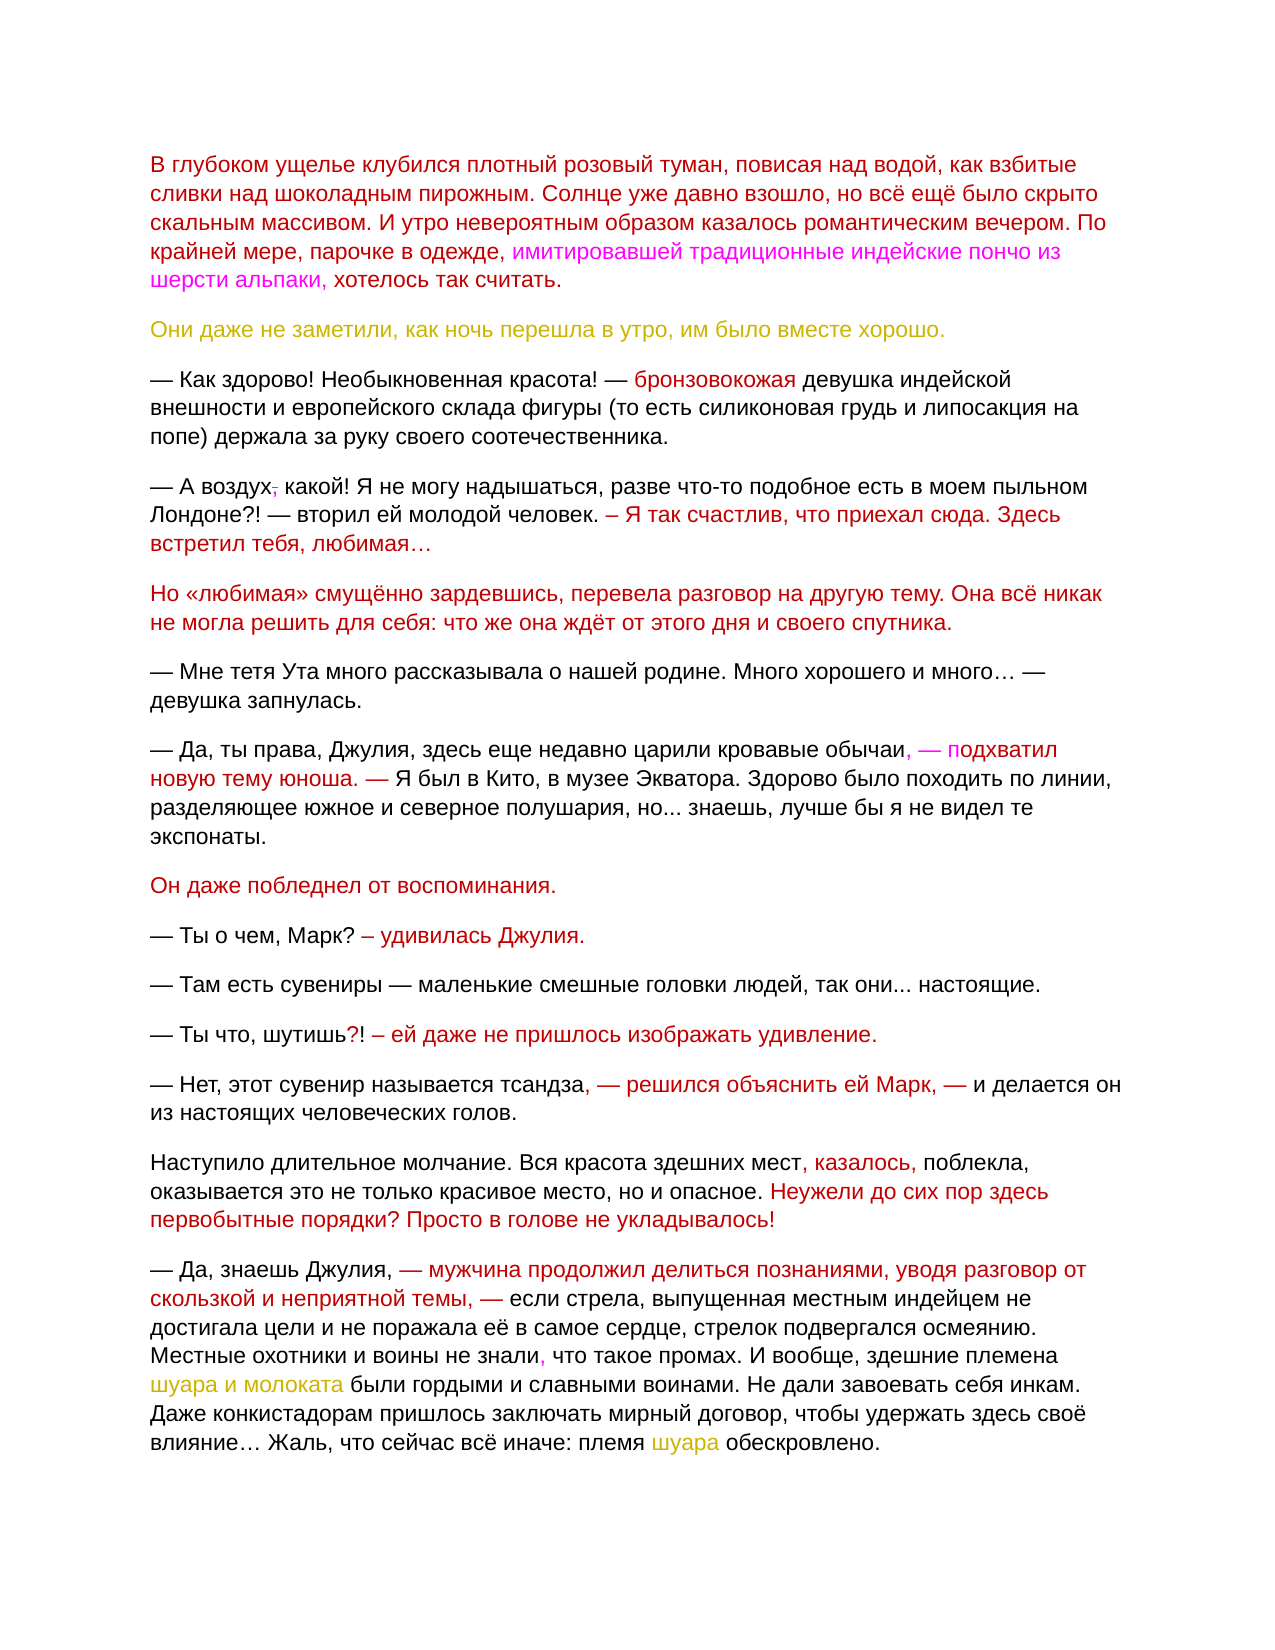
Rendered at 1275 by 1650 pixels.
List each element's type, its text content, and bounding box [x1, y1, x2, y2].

text — Как здорово! Необыкновенная красота! — бронзовокожая девушка индейской внешности и европейского склада фигуры (то есть силиконовая грудь и липосакция на попе) держала за руку своего соотечественника. [150, 364, 1125, 450]
text В глубоком ущелье клубился плотный розовый туман, повисая над водой, как взбитые сливки над шоколадным пирожным. Солнце уже давно взошло, но всё ещё было скрыто скальным массивом. И утро невероятным образом казалось романтическим вечером. По крайней мере, парочке в одежде, имитировавшей традиционные индейские пончо из шерсти альпаки, хотелось так считать. [150, 150, 1125, 294]
text — Ты что, шутишь?! – ей даже не пришлось изображать удивление. [150, 1019, 1125, 1048]
text — Нет, этот сувенир называется тсандза, — решился объяснить ей Марк, — и делается он из настоящих человеческих голов. [150, 1069, 1125, 1127]
text — Ты о чем, Марк? – удивилась Джулия. [150, 920, 1125, 949]
text Они даже не заметили, как ночь перешла в утро, им было вместе хорошо. [150, 314, 1125, 343]
text — Там есть сувениры — маленькие смешные головки людей, так они... настоящие. [150, 970, 1125, 999]
text — Да, ты права, Джулия, здесь еще недавно царили кровавые обычаи, — подхватил новую тему юноша. — Я был в Кито, в музее Экватора. Здорово было походить по линии, разделяющее южное и северное полушария, но... знаешь, лучше бы я не видел те экспонаты. [150, 735, 1125, 850]
text — Мне тетя Ута много рассказывала о нашей родине. Много хорошего и много… — девушка запнулась. [150, 657, 1125, 714]
text Но «любимая» смущённо зардевшись, перевела разговор на другую тему. Она всё никак не могла решить для себя: что же она ждёт от этого дня и своего спутника. [150, 578, 1125, 636]
text — А воздух, какой! Я не могу надышаться, разве что-то подобное есть в моем пыльном Лондоне?! — вторил ей молодой человек. – Я так счастлив, что приехал сюда. Здесь встретил тебя, любимая… [150, 471, 1125, 557]
text Он даже побледнел от воспоминания. [150, 871, 1125, 899]
text — Да, знаешь Джулия, — мужчина продолжил делиться познаниями, уводя разговор от скользкой и неприятной темы, — если стрела, выпущенная местным индейцем не достигала цели и не поражала её в самое сердце, стрелок подвергался осмеянию. Местные охотники и воины не знали, что такое промах. И вообще, здешние племена шуара и молоката были гордыми и славными воинами. Не дали завоевать себя инкам. Даже конкистадорам пришлось заключать мирный договор, чтобы удержать здесь своё влияние… Жаль, что сейчас всё иначе: племя шуара обескровлено. [150, 1254, 1125, 1456]
text Наступило длительное молчание. Вся красота здешних мест, казалось, поблекла, оказывается это не только красивое место, но и опасное. Неужели до сих пор здесь первобытные порядки? Просто в голове не укладывалось! [150, 1147, 1125, 1234]
